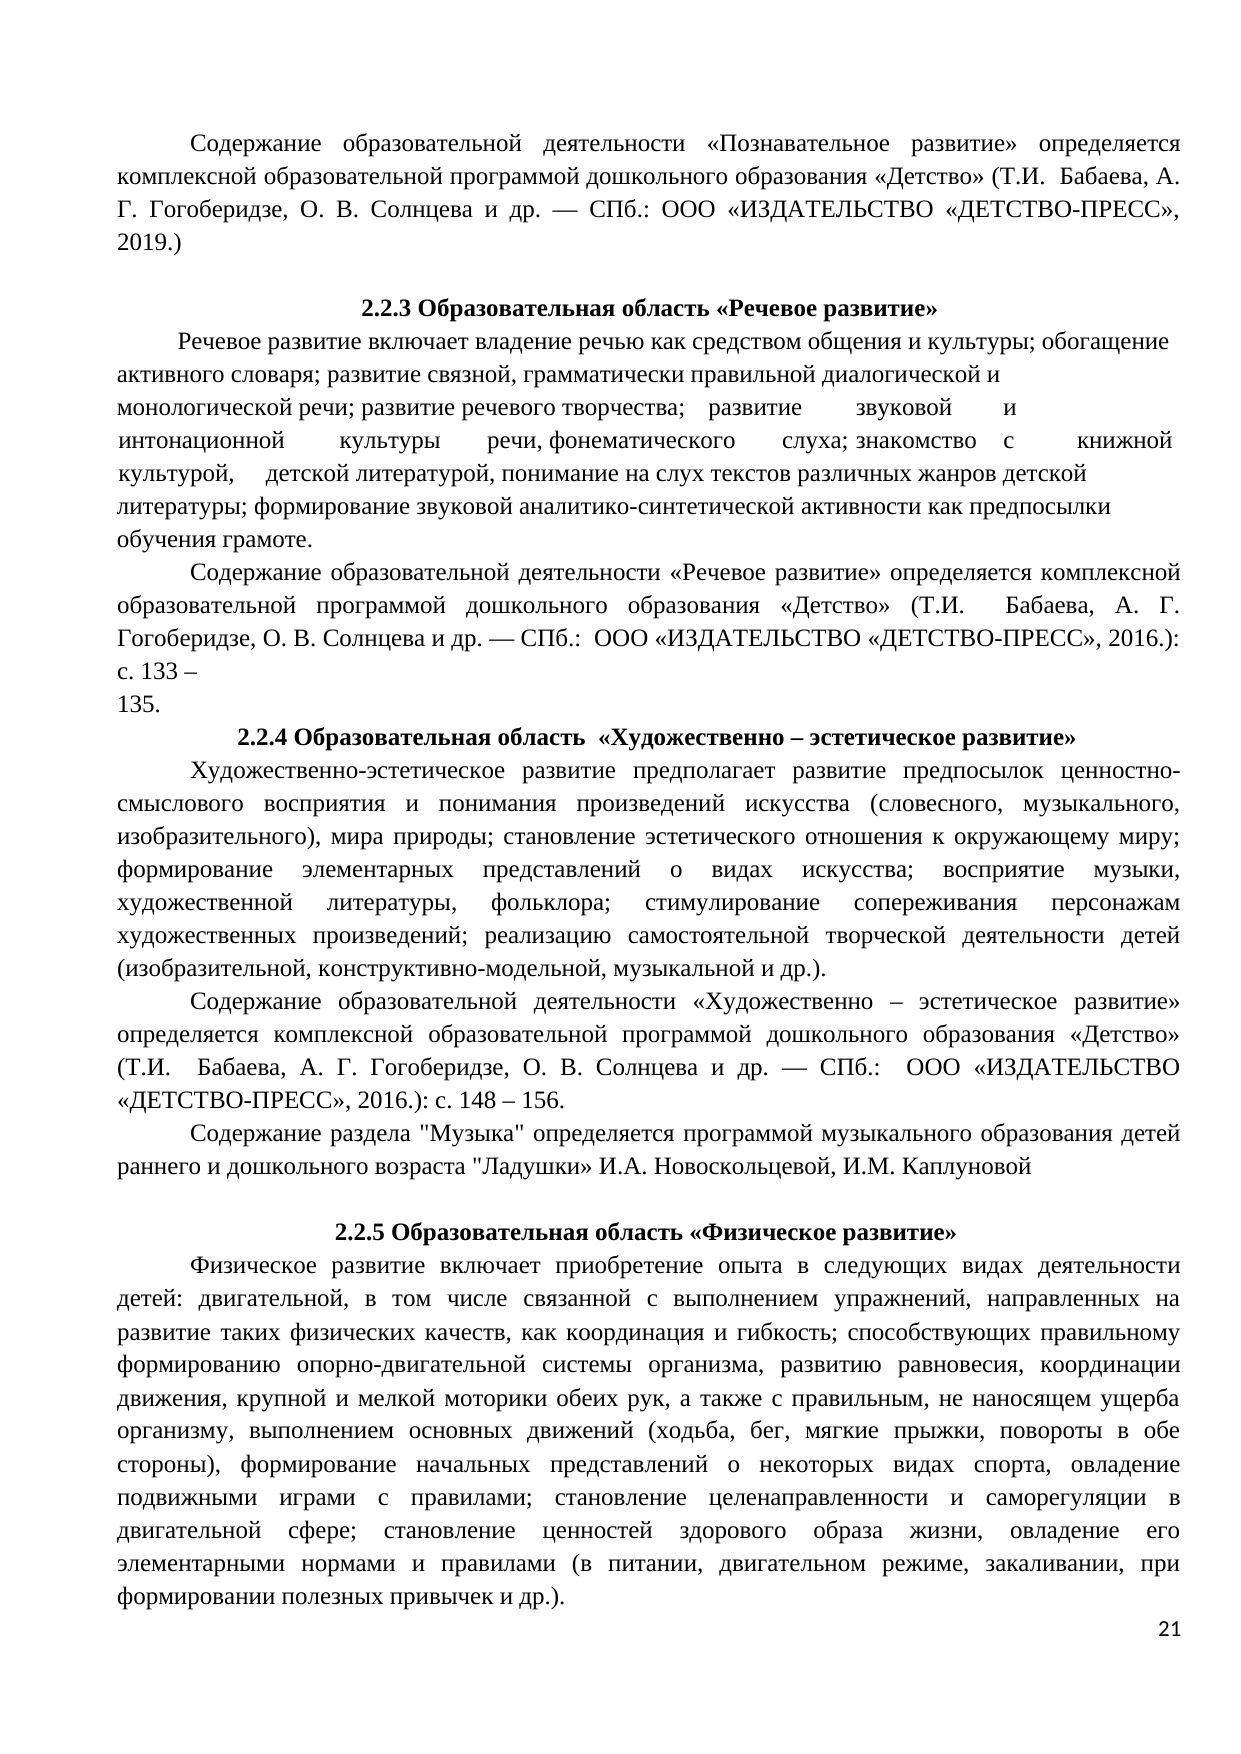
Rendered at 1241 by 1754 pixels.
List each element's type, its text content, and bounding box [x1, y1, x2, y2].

text Физическое развитие включает приобретение опыта в следующих видах деятельности детей: двигательной, в том числе связанной с выполнением упражнений, направленных на развитие таких физических качеств, как координация и гибкость; способствующих правильному формированию опорно-двигательной системы организма, развитию равновесия, координации движения, крупной и мелкой моторики обеих рук, а также с правильным, не наносящем ущерба организму, выполнением основных движений (ходьба, бег, мягкие прыжки, повороты в обе стороны), формирование начальных представлений о некоторых видах спорта, овладение подвижными играми с правилами; становление целенаправленности и саморегуляции в двигательной сфере; становление ценностей здорового образа жизни, овладение его элементарными нормами и правилами (в питании, двигательном режиме, закаливании, при формировании полезных привычек и др.). [117, 1251, 1181, 1609]
text Содержание образовательной деятельности «Познавательное развитие» определяется комплексной образовательной программой дошкольного образования «Детство» (Т.И. Бабаева, А. Г. Гогоберидзе, О. В. Солнцева и др. — СПб.: ООО «ИЗДАТЕЛЬСТВО «ДЕТСТВО-ПРЕСС», 2019.) [117, 128, 1181, 256]
text Содержание образовательной деятельности «Речевое развитие» определяется комплексной образовательной программой дошкольного образования «Детство» (Т.И. Бабаева, А. Г. Гогоберидзе, О. В. Солнцева и др. — СПб.: ООО «ИЗДАТЕЛЬСТВО «ДЕТСТВО-ПРЕСС», 2016.): с. 133 – [117, 557, 1181, 685]
text 135. [117, 689, 1181, 718]
text 2.2.4 Образовательная область «Художественно – эстетическое развитие» [133, 722, 1181, 751]
text Содержание раздела "Музыка" определяется программой музыкального образования детей раннего и дошкольного возраста "Ладушки» И.А. Новоскольцевой, И.М. Каплуновой [117, 1118, 1181, 1180]
text Речевое развитие включает владение речью как средством общения и культуры; обогащение активного словаря; развитие связной, грамматически правильной диалогической и монологической речи; развитие речевого творчества; развитие звуковой и интонационной культуры речи, фонематического слуха; знакомство с книжной культурой, детской литературой, понимание на слух текстов различных жанров детской литературы; формирование звуковой аналитико-синтетической активности как предпосылки обучения грамоте. [117, 326, 1181, 553]
text Содержание образовательной деятельности «Художественно – эстетическое развитие» определяется комплексной образовательной программой дошкольного образования «Детство» (Т.И. Бабаева, А. Г. Гогоберидзе, О. В. Солнцева и др. — СПб.: ООО «ИЗДАТЕЛЬСТВО «ДЕТСТВО-ПРЕСС», 2016.): с. 148 – 156. [117, 986, 1181, 1114]
subtitle 2.2.5 Образовательная область «Физическое развитие» [118, 1217, 1174, 1246]
text 2.2.3 Образовательная область «Речевое развитие» [117, 293, 1181, 322]
text Художественно-эстетическое развитие предполагает развитие предпосылок ценностно-смыслового восприятия и понимания произведений искусства (словесного, музыкального, изобразительного), мира природы; становление эстетического отношения к окружающему миру; формирование элементарных представлений о видах искусства; восприятие музыки, художественной литературы, фольклора; стимулирование сопереживания персонажам художественных произведений; реализацию самостоятельной творческой деятельности детей (изобразительной, конструктивно-модельной, музыкальной и др.). [117, 755, 1181, 982]
